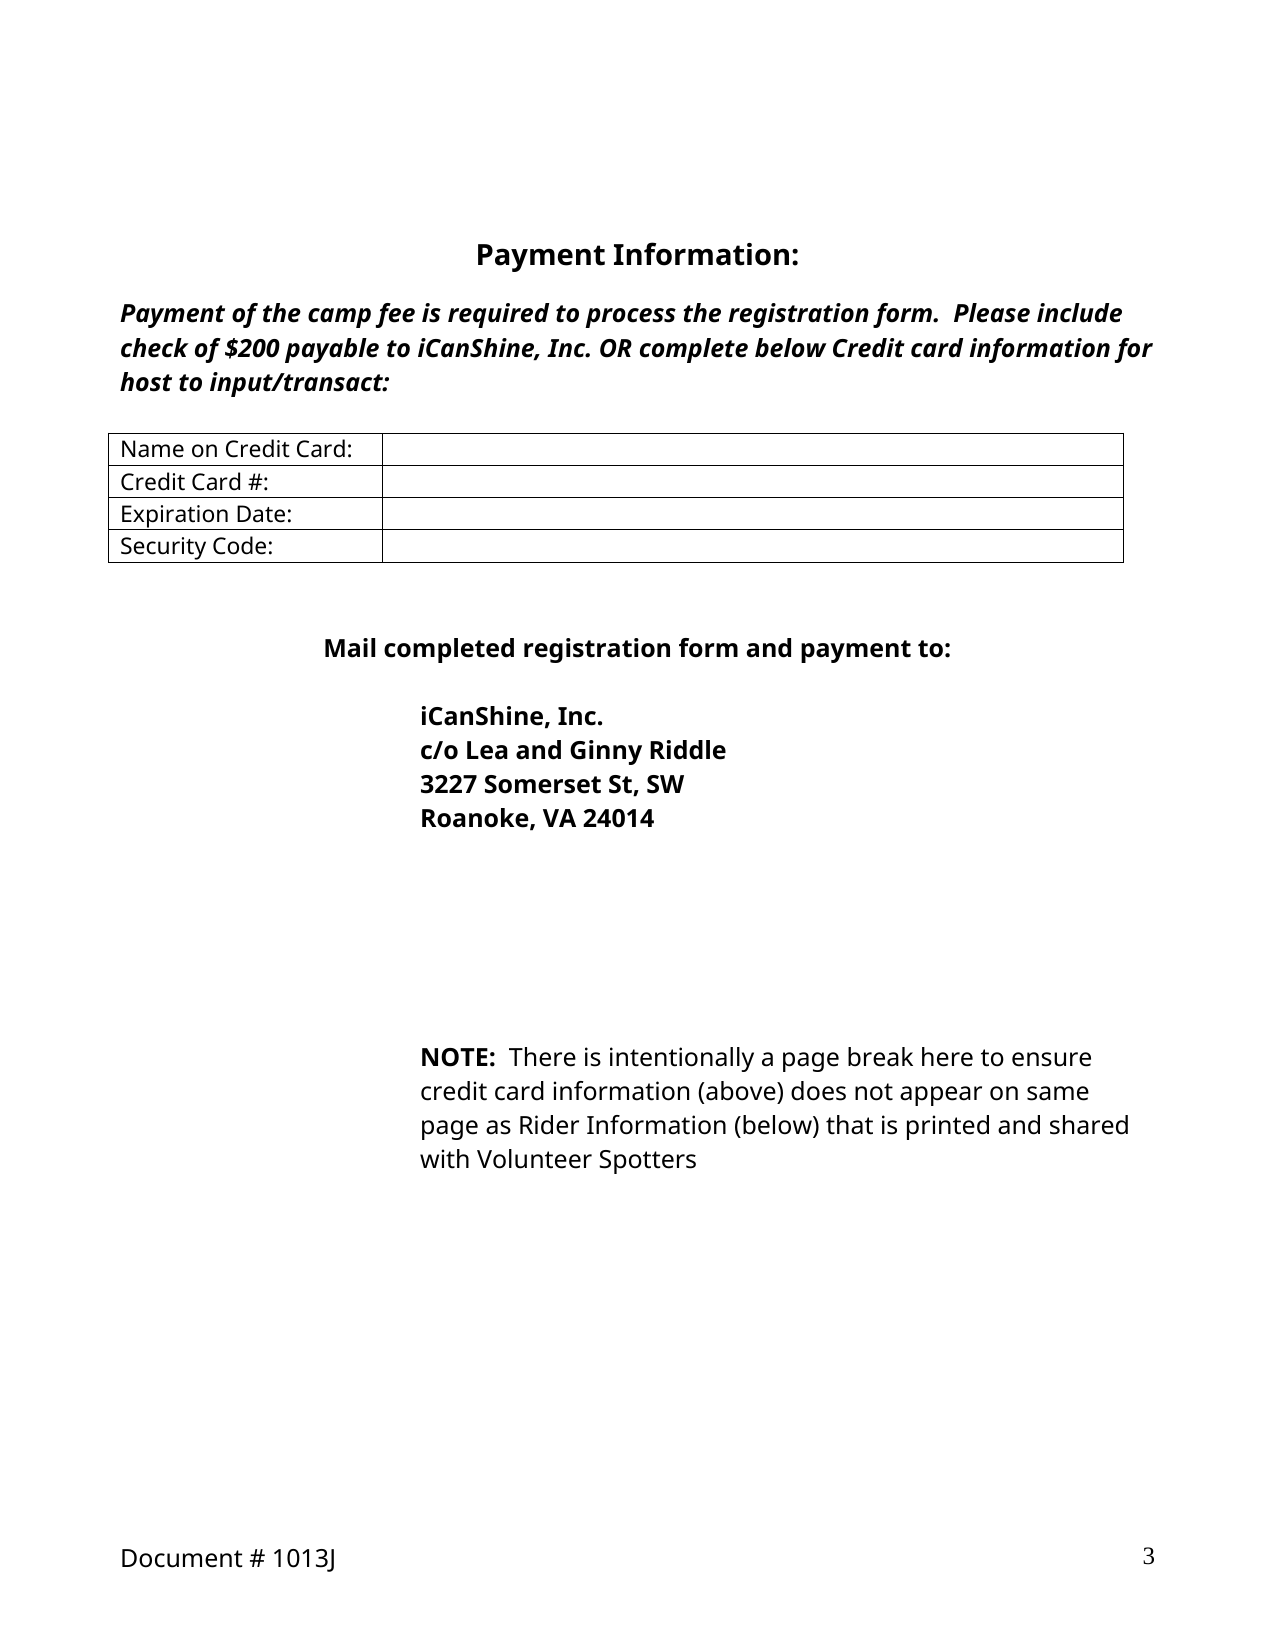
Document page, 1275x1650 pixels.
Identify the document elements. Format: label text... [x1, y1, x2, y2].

table_cell Expiration Date: [109, 498, 382, 529]
text Payment Information: [120, 234, 1155, 273]
text 3227 Somerset St, SW [420, 767, 1155, 801]
table_cell Credit Card #: [109, 466, 382, 497]
table_cell [383, 530, 1123, 562]
text Mail completed registration form and payment to: [120, 631, 1155, 665]
table_cell [383, 466, 1123, 497]
text c/o Lea and Ginny Riddle [420, 733, 1155, 767]
table_header Name on Credit Card: [109, 434, 382, 465]
text NOTE: There is intentionally a page break here to ensure credit card information (above) does not appear on same page as Rider Information (below) that is printed and shared with Volunteer Spotters [420, 1039, 1155, 1176]
table_cell Security Code: [109, 530, 382, 562]
table_header [383, 434, 1123, 465]
text iCanShine, Inc. [420, 699, 1155, 733]
text Roanoke, VA 24014 [420, 801, 1155, 835]
table_cell [383, 498, 1123, 529]
text Payment of the camp fee is required to process the registration form. Please include check of $200 payable to iCanShine, Inc. OR complete below Credit card information for host to input/transact: [120, 296, 1155, 398]
